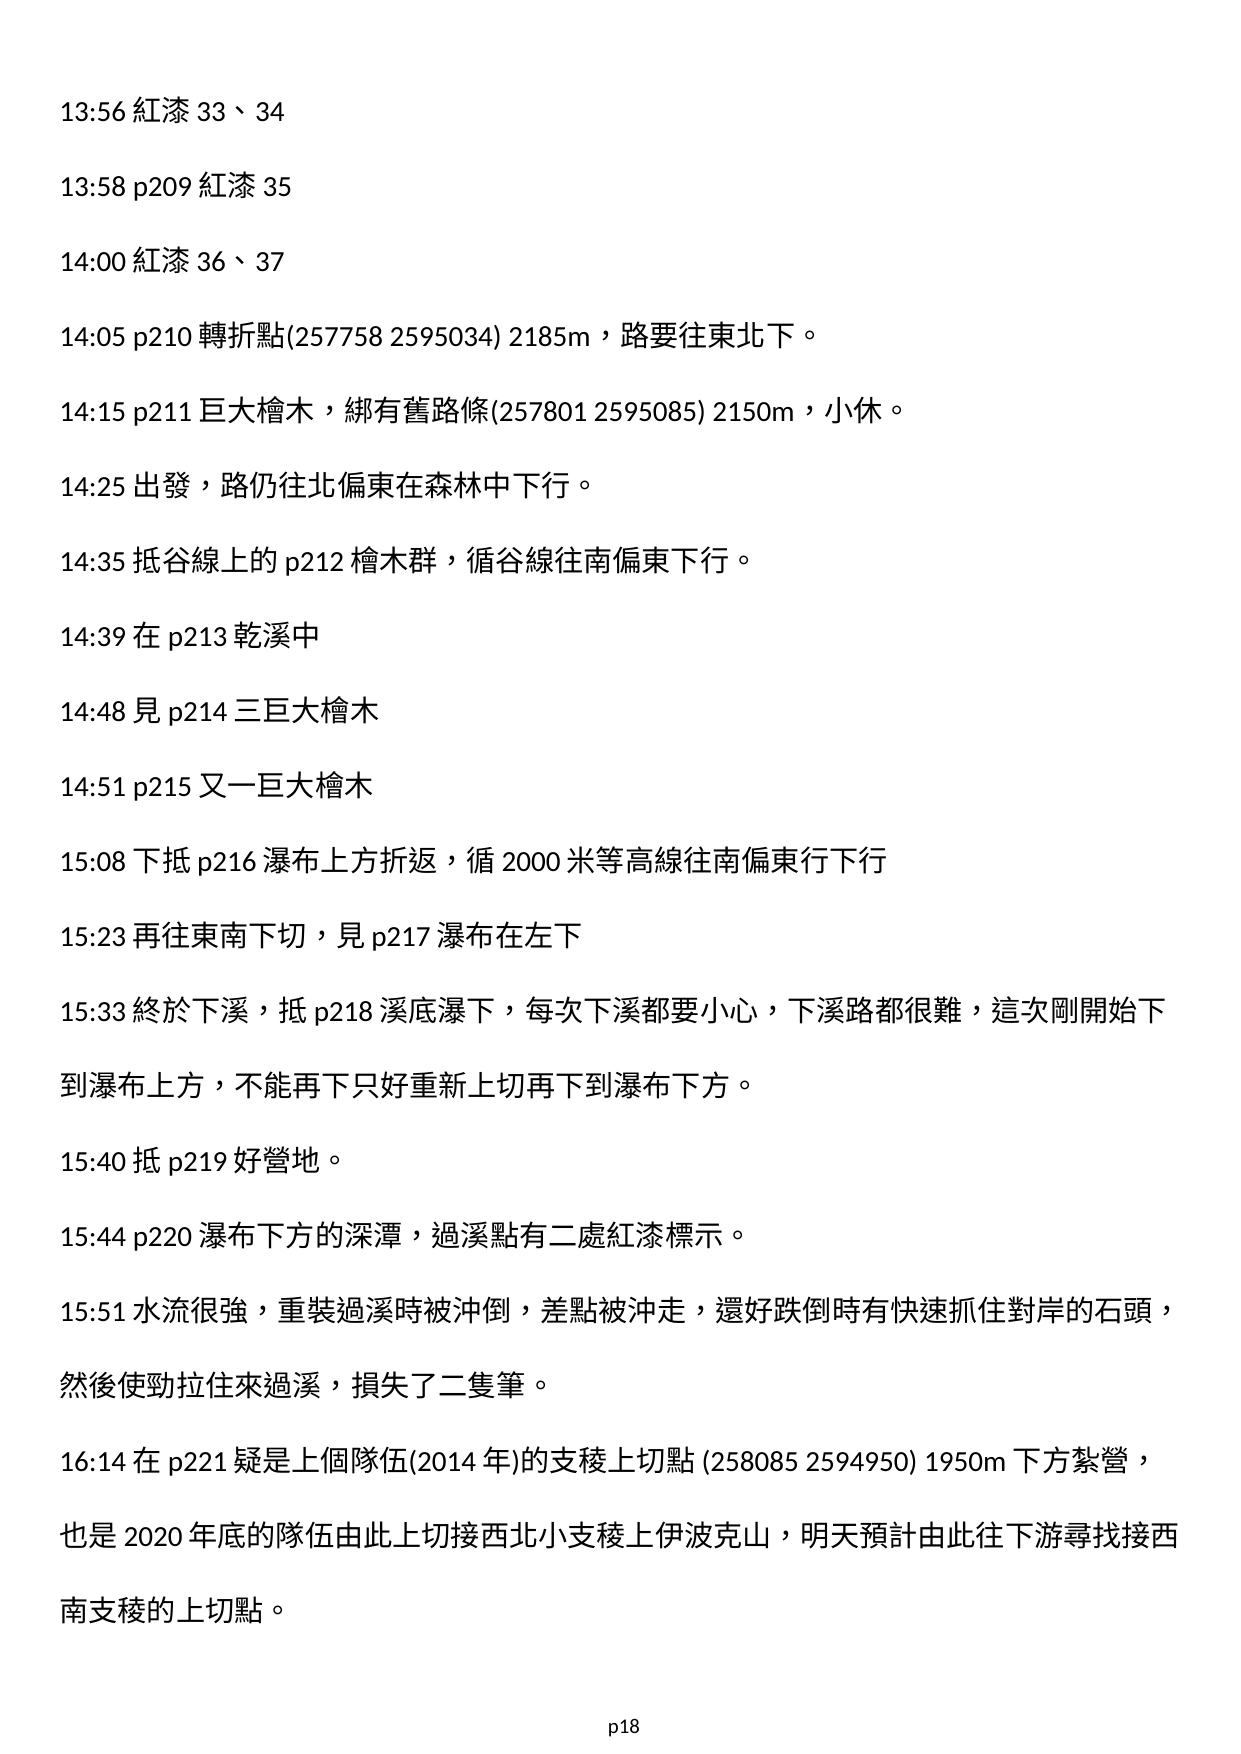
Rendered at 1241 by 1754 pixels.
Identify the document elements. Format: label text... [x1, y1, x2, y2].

text 15:44 p220瀑布下方的深潭，過溪點有二處紅漆標示。 [59, 1196, 1181, 1271]
text 14:48 見p214三巨大檜木 [59, 671, 1181, 746]
text 15:33 終於下溪，抵p218溪底瀑下，每次下溪都要小心，下溪路都很難，這次剛開始下到瀑布上方，不能再下只好重新上切再下到瀑布下方。 [59, 971, 1181, 1121]
text 13:56紅漆33、34 [59, 71, 1181, 146]
text 14:15 p211巨大檜木，綁有舊路條(257801 2595085) 2150m，小休。 [59, 371, 1181, 446]
text 14:05 p210轉折點(257758 2595034) 2185m，路要往東北下。 [59, 296, 1181, 371]
text 15:08 下抵p216瀑布上方折返，循2000米等高線往南偏東行下行 [59, 821, 1181, 896]
text 14:25 出發，路仍往北偏東在森林中下行。 [59, 446, 1181, 521]
text 15:23再往東南下切，見p217瀑布在左下 [59, 896, 1181, 971]
text 15:51水流很強，重裝過溪時被沖倒，差點被沖走，還好跌倒時有快速抓住對岸的石頭，然後使勁拉住來過溪，損失了二隻筆。 [59, 1271, 1181, 1421]
text 14:00紅漆36、37 [59, 221, 1181, 296]
text 14:51 p215又一巨大檜木 [59, 746, 1181, 821]
text 14:35 抵谷線上的p212檜木群，循谷線往南偏東下行。 [59, 521, 1181, 596]
text 16:14 在p221疑是上個隊伍(2014年)的支稜上切點 (258085 2594950) 1950m下方紮營，也是2020年底的隊伍由此上切接西北小支稜上伊波克山，明天預計由此往下游尋找接西南支稜的上切點。 [59, 1421, 1181, 1646]
text 15:40 抵p219好營地。 [59, 1121, 1181, 1196]
text 13:58 p209紅漆35 [59, 146, 1181, 221]
text 14:39 在p213乾溪中 [59, 596, 1181, 671]
